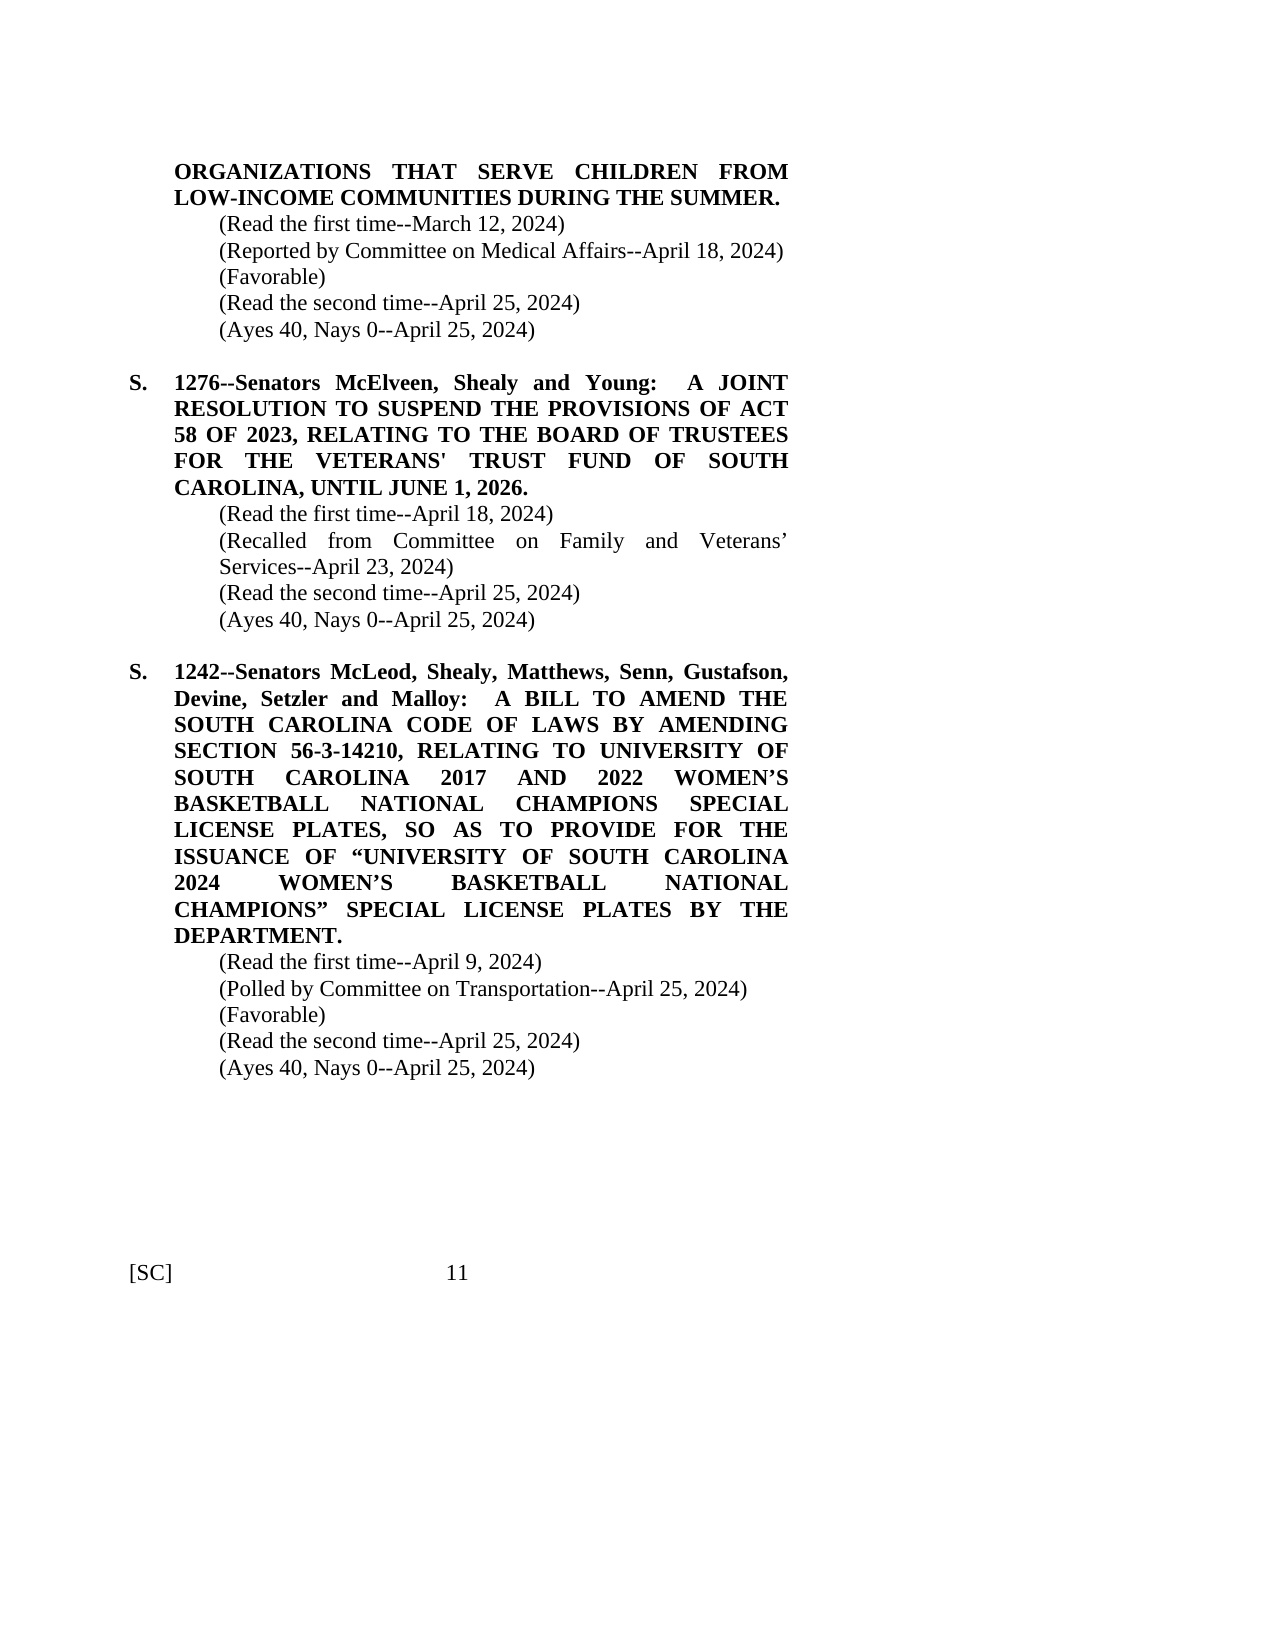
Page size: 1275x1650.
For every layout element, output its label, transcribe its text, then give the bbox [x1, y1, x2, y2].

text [129, 105, 789, 210]
text (Read the second time--April 25, 2024) [219, 289, 789, 316]
text S. 1276--Senators McElveen, Shealy and Young: A JOINT RESOLUTION TO SUSPEND THE PROVISIONS OF ACT 58 OF 2023, RELATING TO THE BOARD OF TRUSTEES FOR THE VETERANS' TRUST FUND OF SOUTH CAROLINA, UNTIL JUNE 1, 2026. [129, 368, 789, 500]
text (Ayes 40, Nays 0--April 25, 2024) [219, 606, 789, 632]
text (Recalled from Committee on Family and Veterans’ Services--April 23, 2024) [219, 527, 789, 579]
text (Read the second time--April 25, 2024) [219, 1027, 789, 1054]
text (Ayes 40, Nays 0--April 25, 2024) [219, 316, 789, 342]
title S. 1242--Senators McLeod, Shealy, Matthews, Senn, Gustafson, Devine, Setzler and Malloy: A BILL TO AMEND THE SOUTH CAROLINA CODE OF LAWS BY AMENDING SECTION 56‑3‑14210, RELATING TO UNIVERSITY OF SOUTH CAROLINA 2017 AND 2022 WOMEN’S BASKETBALL NATIONAL CHAMPIONS SPECIAL LICENSE PLATES, SO AS TO PROVIDE FOR THE ISSUANCE OF “UNIVERSITY OF SOUTH CAROLINA 2024 WOMEN’S BASKETBALL NATIONAL CHAMPIONS” SPECIAL LICENSE PLATES BY THE DEPARTMENT. [129, 658, 789, 948]
text (Read the second time--April 25, 2024) [219, 579, 789, 606]
text (Favorable) [219, 1001, 789, 1027]
text (Read the first time--April 18, 2024) [219, 500, 789, 527]
text (Read the first time--April 9, 2024) [219, 948, 789, 975]
text (Read the first time--March 12, 2024) [219, 210, 789, 237]
text (Favorable) [219, 263, 789, 289]
text (Reported by Committee on Medical Affairs--April 18, 2024) [219, 237, 789, 263]
text (Polled by Committee on Transportation--April 25, 2024) [219, 975, 789, 1001]
text (Ayes 40, Nays 0--April 25, 2024) [219, 1054, 789, 1080]
